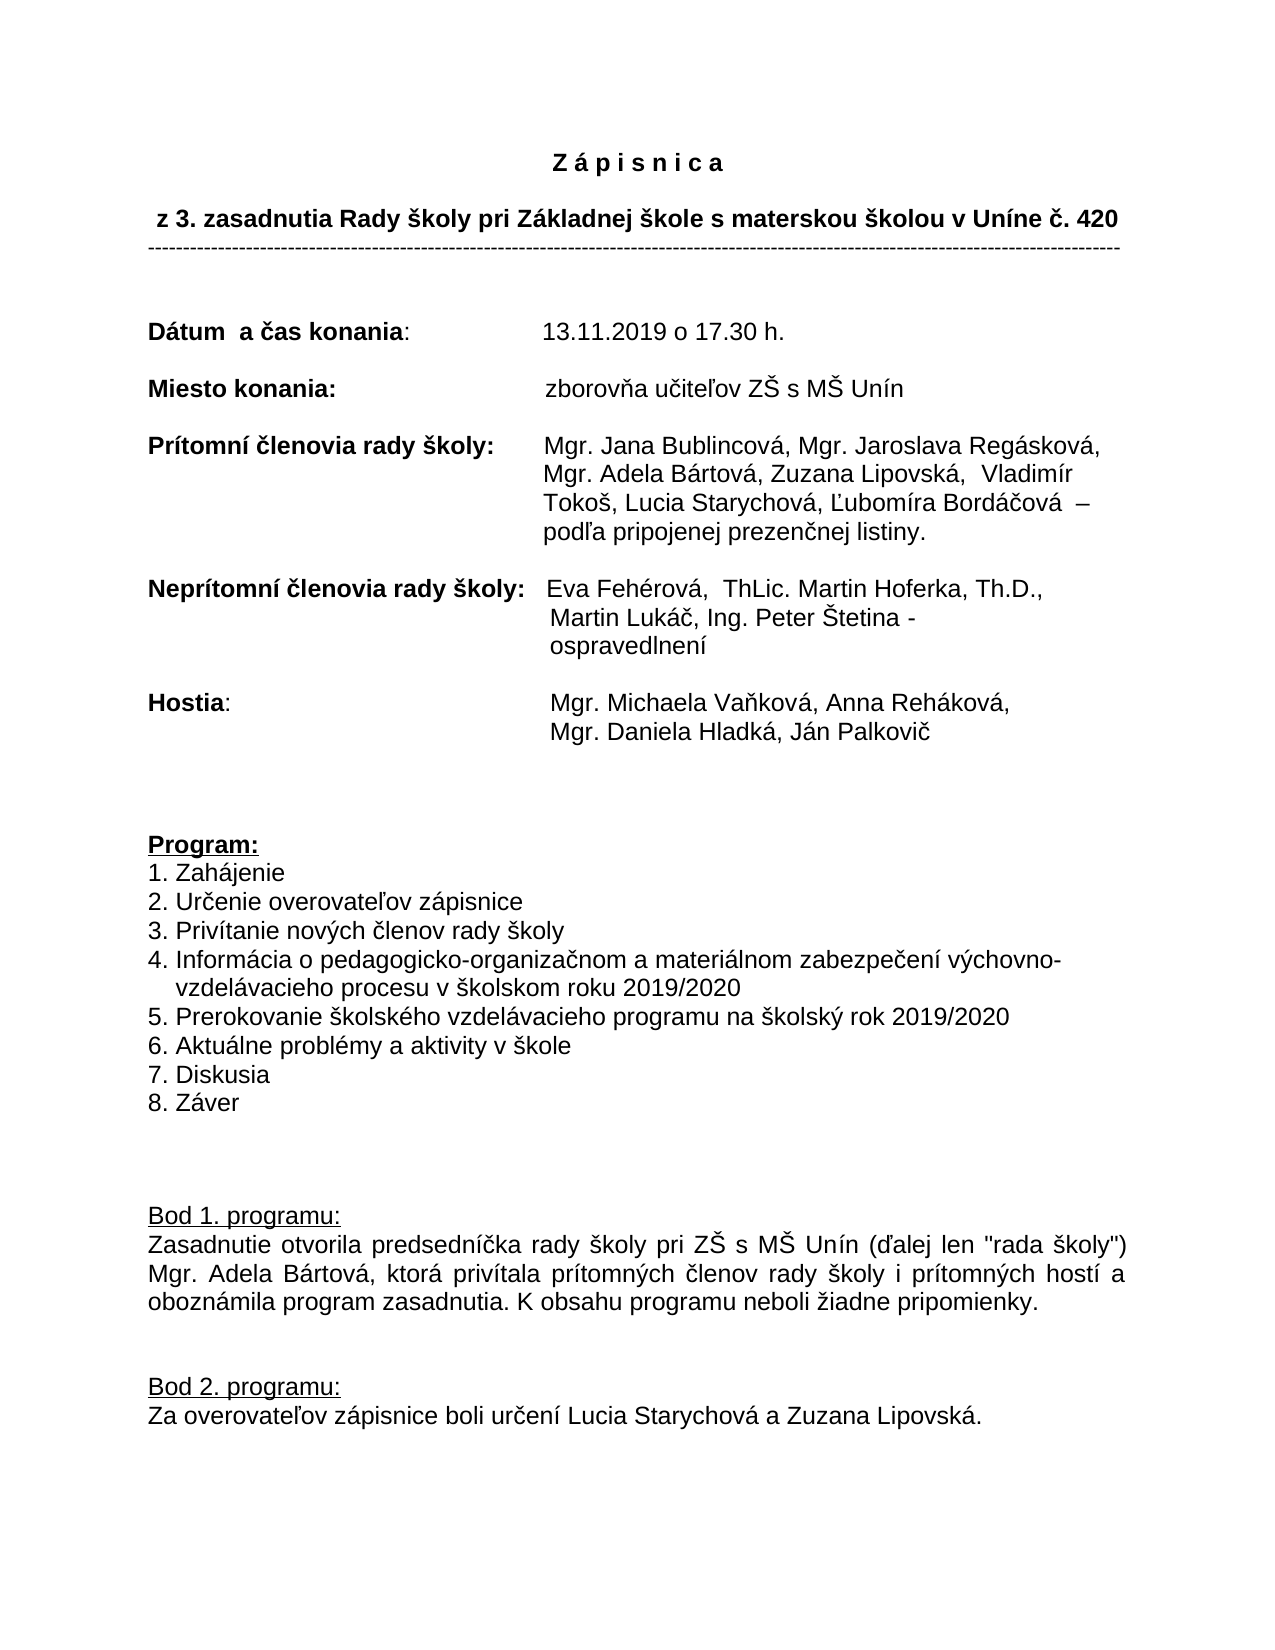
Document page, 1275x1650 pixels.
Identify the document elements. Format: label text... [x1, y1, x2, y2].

text 4. Informácia o pedagogicko-organizačnom a materiálnom zabezpečení výchovno- [148, 944, 1127, 973]
text vzdelávacieho procesu v školskom roku 2019/2020 [148, 973, 1127, 1002]
text Neprítomní členovia rady školy: Eva Fehérová, ThLic. Martin Hoferka, Th.D., [148, 574, 1127, 602]
text Bod 2. programu: [148, 1372, 1127, 1401]
text 5. Prerokovanie školského vzdelávacieho programu na školský rok 2019/2020 [148, 1002, 1127, 1031]
text 7. Diskusia [148, 1059, 1127, 1088]
text Tokoš, Lucia Starychová, Ľubomíra Bordáčová – [148, 488, 1127, 517]
text 3. Privítanie nových členov rady školy [148, 916, 1127, 944]
text Bod 1. programu: [148, 1201, 1127, 1230]
text Miesto konania: zborovňa učiteľov ZŠ s MŠ Unín [148, 374, 1127, 403]
text Program: [148, 829, 1127, 858]
text Z á p i s n i c a [148, 148, 1127, 176]
text Mgr. Daniela Hladká, Ján Palkovič [148, 717, 1127, 746]
text Prítomní členovia rady školy: Mgr. Jana Bublincová, Mgr. Jaroslava Regásková, [148, 431, 1127, 459]
text 1. Zahájenie [148, 858, 1127, 887]
text ospravedlnení [148, 631, 1127, 660]
text Hostia: Mgr. Michaela Vaňková, Anna Reháková, [148, 688, 1127, 717]
text Martin Lukáč, Ing. Peter Štetina - [148, 602, 1127, 631]
text Za overovateľov zápisnice boli určení Lucia Starychová a Zuzana Lipovská. [148, 1401, 1127, 1430]
text Dátum a čas konania: 13.11.2019 o 17.30 h. [148, 317, 1127, 346]
text ------------------------------------------------------------------------------------------------------------------------------------------- [148, 233, 1127, 261]
text Mgr. Adela Bártová, Zuzana Lipovská, Vladimír [148, 459, 1127, 488]
text Zasadnutie otvorila predsedníčka rady školy pri ZŠ s MŠ Unín (ďalej len "rada školy") Mgr. Adela Bártová, ktorá privítala prítomných členov rady školy i prítomných hostí a oboznámila program zasadnutia. K obsahu programu neboli žiadne pripomienky. [148, 1230, 1127, 1316]
text 6. Aktuálne problémy a aktivity v škole [148, 1031, 1127, 1059]
text podľa pripojenej prezenčnej listiny. [148, 517, 1127, 546]
text 2. Určenie overovateľov zápisnice [148, 887, 1127, 916]
text z 3. zasadnutia Rady školy pri Základnej škole s materskou školou v Uníne č. 420 [148, 204, 1127, 233]
text 8. Záver [148, 1088, 1127, 1117]
